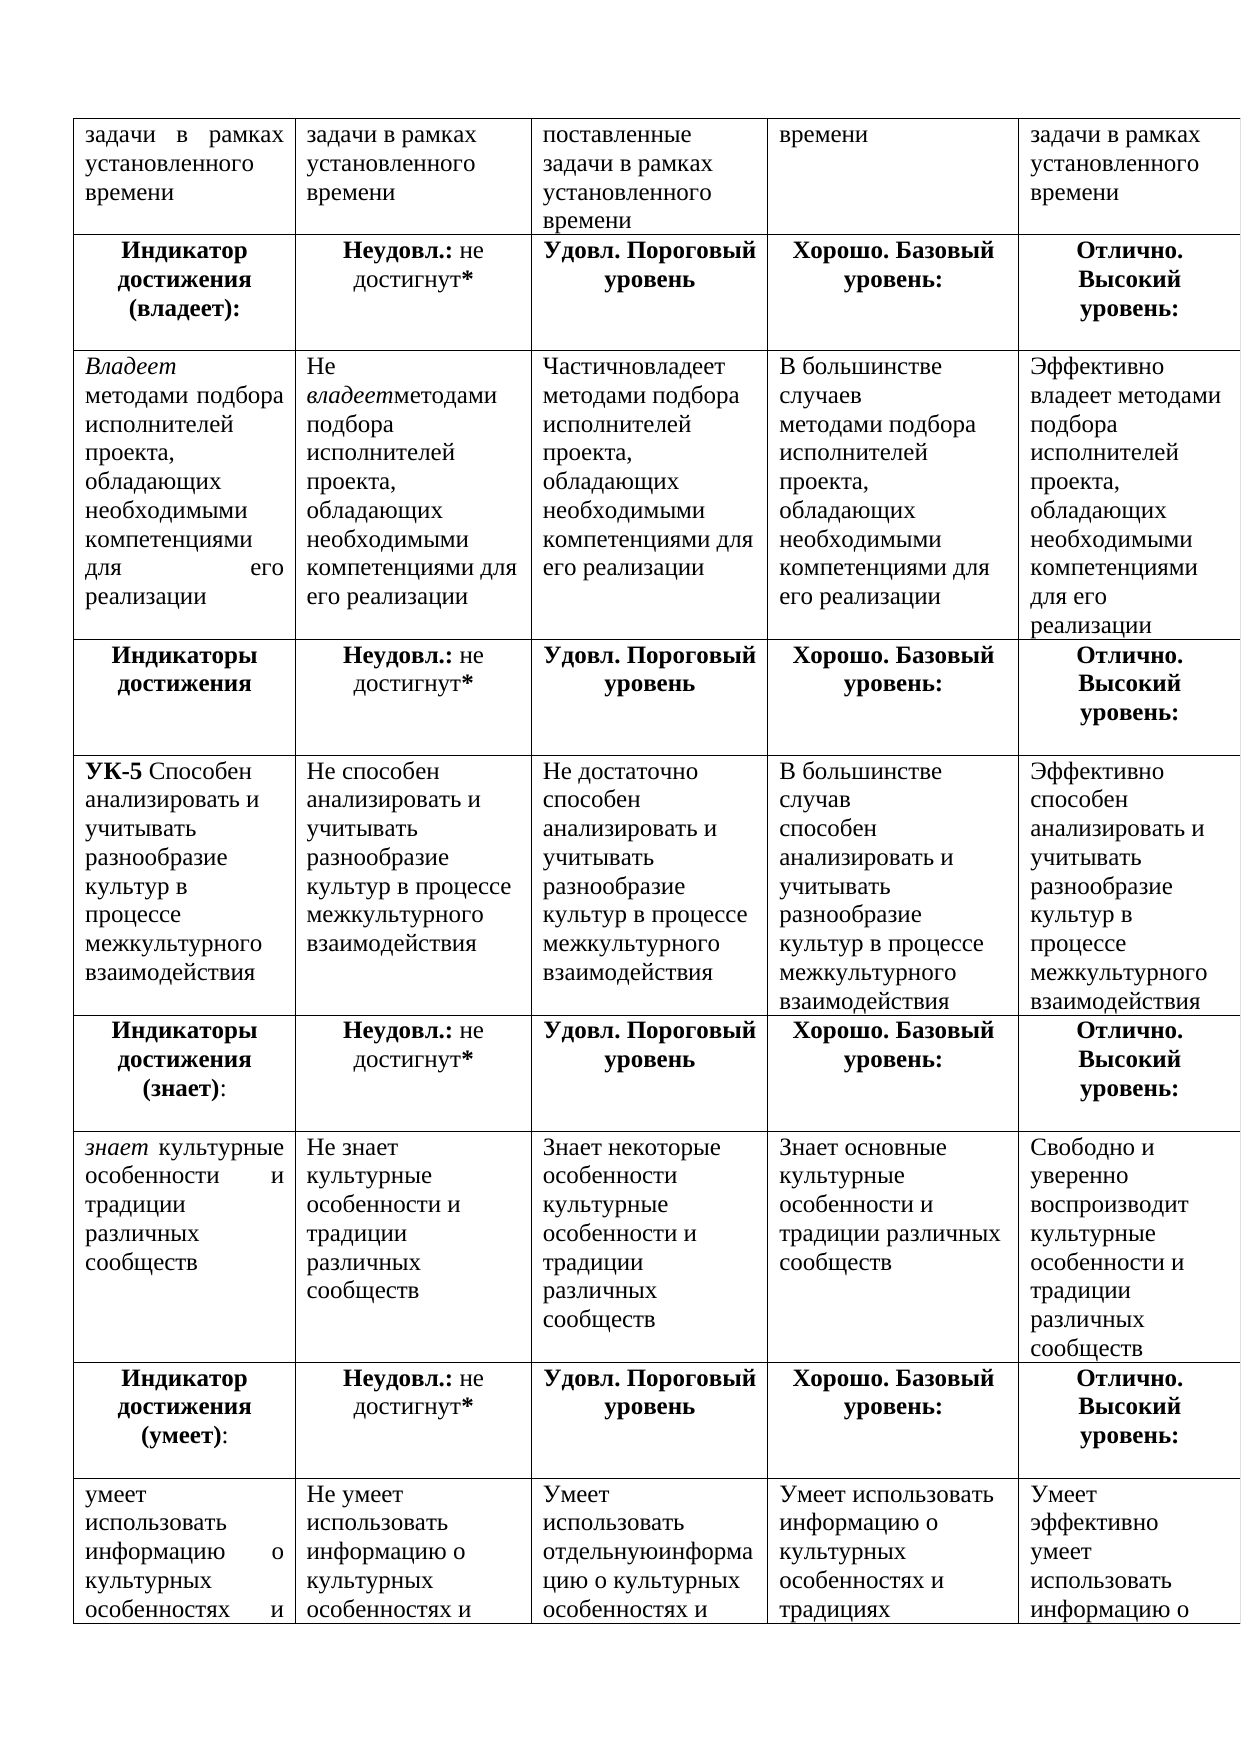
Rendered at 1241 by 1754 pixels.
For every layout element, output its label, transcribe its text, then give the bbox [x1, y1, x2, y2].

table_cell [74, 119, 295, 234]
table_cell Индикаторы достижения [74, 640, 295, 755]
table_cell Хорошо. Базовый уровень: [768, 235, 1018, 350]
table_cell Неудовл.: не достигнут* [296, 1016, 531, 1131]
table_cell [532, 119, 767, 234]
table_cell Удовл. Пороговый уровень [532, 235, 767, 350]
table_cell Неудовл.: не достигнут* [296, 640, 531, 755]
table_cell Удовл. Пороговый уровень [532, 640, 767, 755]
table_cell Индикаторы достижения (знает): [74, 1016, 295, 1131]
table_cell Не способен анализировать и учитывать разнообразие культур в процессе межкультурного взаимодействия [296, 756, 531, 1014]
table_cell Неудовл.: не достигнут* [296, 1363, 531, 1478]
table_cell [1019, 119, 1240, 234]
table_cell Отлично. Высокий уровень: [1019, 1016, 1240, 1131]
table_cell Отлично. Высокий уровень: [1019, 1363, 1240, 1478]
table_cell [296, 119, 531, 234]
table_cell Свободно и уверенно воспроизводит культурные особенности и традиции различных сообществ [1019, 1132, 1240, 1362]
table_cell Хорошо. Базовый уровень: [768, 1016, 1018, 1131]
table_cell Хорошо. Базовый уровень: [768, 640, 1018, 755]
table_cell Удовл. Пороговый уровень [532, 1016, 767, 1131]
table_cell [768, 1479, 1018, 1622]
table_cell Индикатор достижения (умеет): [74, 1363, 295, 1478]
table_cell Не владеетметодами подбора исполнителей проекта, обладающих необходимыми компетенциями для его реализации [296, 351, 531, 639]
table_cell УК-5 Способен анализировать и учитывать разнообразие культур в процессе межкультурного взаимодействия [74, 756, 295, 1014]
table_cell Хорошо. Базовый уровень: [768, 1363, 1018, 1478]
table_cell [296, 1479, 531, 1622]
table_cell Частичновладеет методами подбора исполнителей проекта, обладающих необходимыми компетенциями для его реализации [532, 351, 767, 639]
table_cell В большинстве случаев методами подбора исполнителей проекта, обладающих необходимыми компетенциями для его реализации [768, 351, 1018, 639]
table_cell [1019, 1479, 1240, 1622]
table_cell Отлично. Высокий уровень: [1019, 640, 1240, 755]
table_cell Неудовл.: не достигнут* [296, 235, 531, 350]
table_cell Эффективно владеет методами подбора исполнителей проекта, обладающих необходимыми компетенциями для его реализации [1019, 351, 1240, 639]
table_cell Отлично. Высокий уровень: [1019, 235, 1240, 350]
table_cell знает культурные особенности и традиции различных сообществ [74, 1132, 295, 1362]
table_cell Эффективно способен анализировать и учитывать разнообразие культур в процессе межкультурного взаимодействия [1019, 756, 1240, 1014]
table_cell Не достаточно способен анализировать и учитывать разнообразие культур в процессе межкультурного взаимодействия [532, 756, 767, 1014]
table_cell Индикатор достижения (владеет): [74, 235, 295, 350]
table_cell Знает некоторые особенности культурные особенности и традиции различных сообществ [532, 1132, 767, 1362]
table_cell Удовл. Пороговый уровень [532, 1363, 767, 1478]
table_cell Владеет методами подбора исполнителей проекта, обладающих необходимыми компетенциями для его реализации [74, 351, 295, 639]
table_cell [74, 1479, 295, 1622]
table_cell Не знает культурные особенности и традиции различных сообществ [296, 1132, 531, 1362]
table_cell Знает основные культурные особенности и традиции различных сообществ [768, 1132, 1018, 1362]
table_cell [532, 1479, 767, 1622]
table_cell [768, 119, 1018, 234]
table_cell В большинстве случав способен анализировать и учитывать разнообразие культур в процессе межкультурного взаимодействия [768, 756, 1018, 1014]
